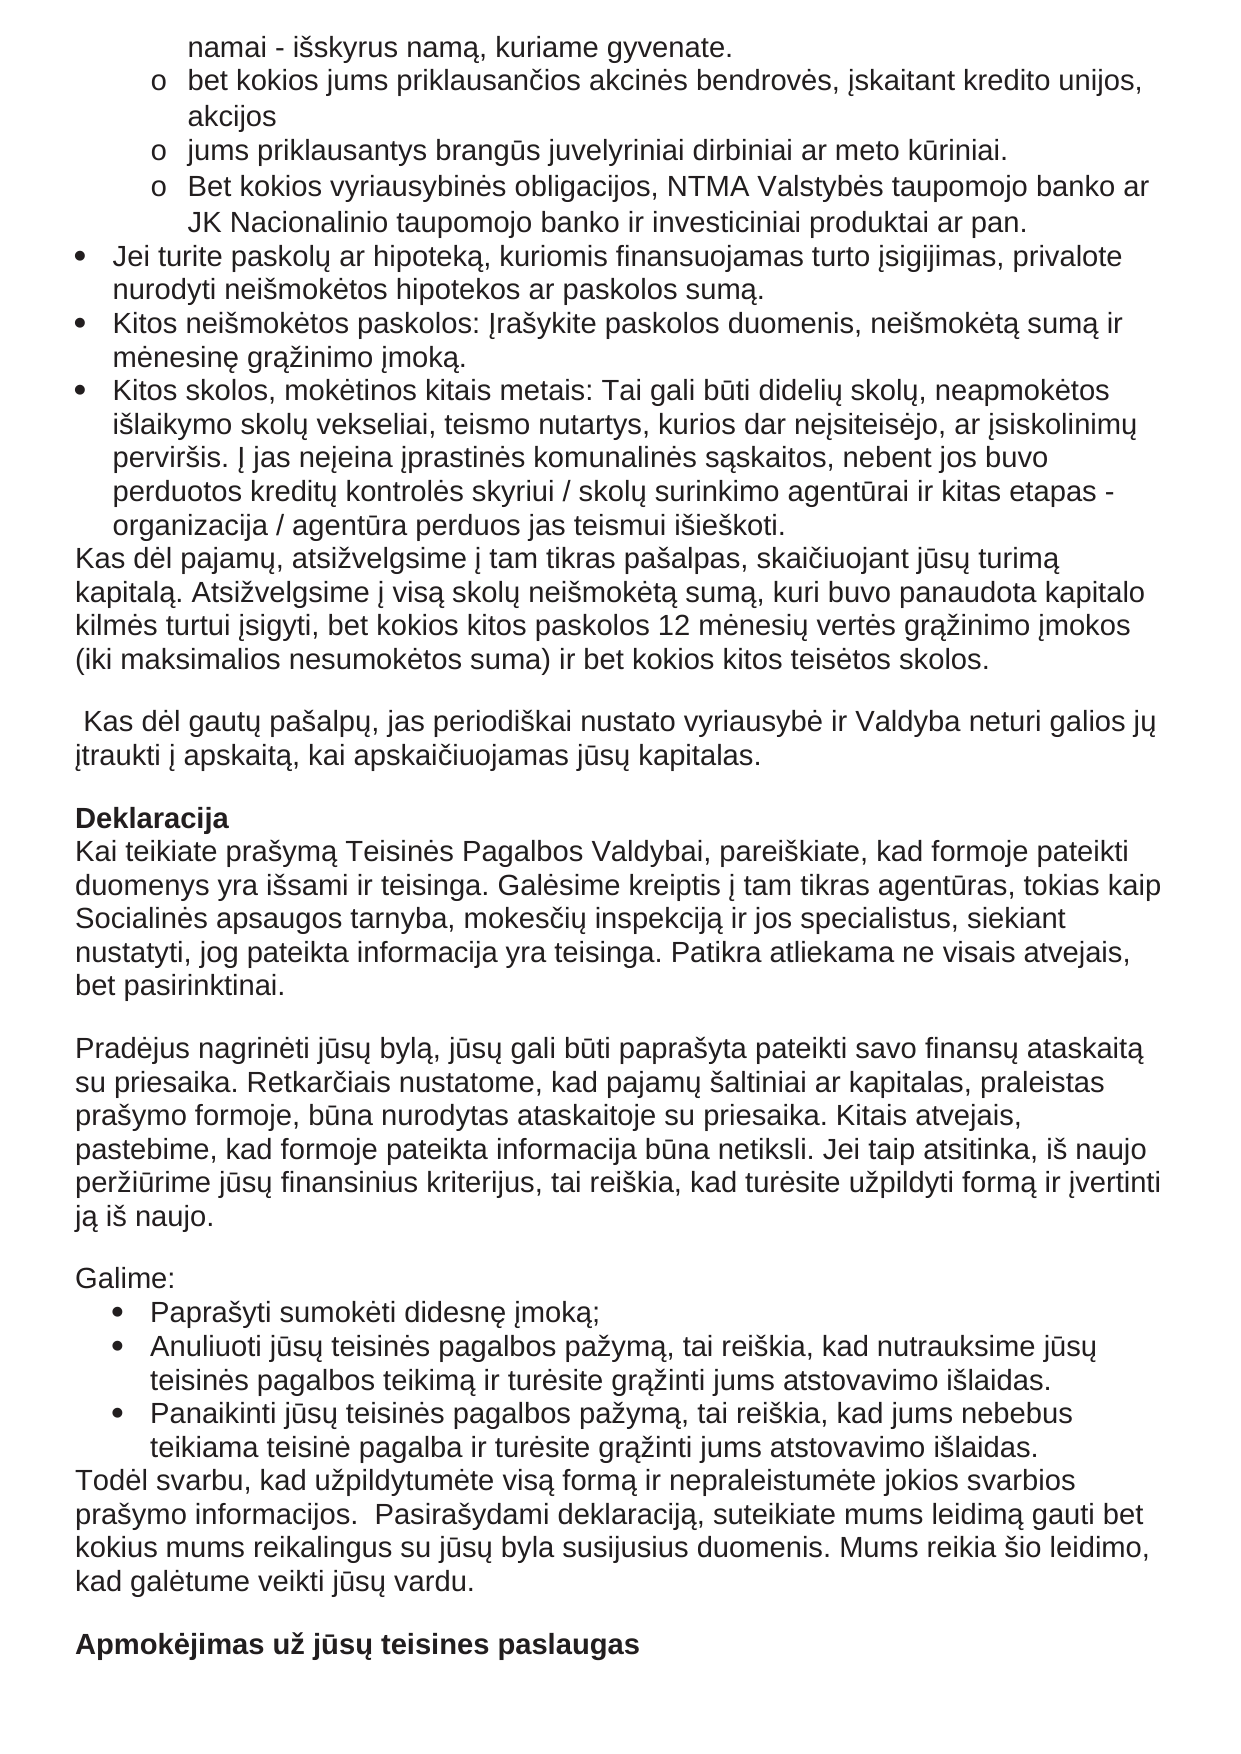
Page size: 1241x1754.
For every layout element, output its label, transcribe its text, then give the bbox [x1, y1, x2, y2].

text Todėl svarbu, kad užpildytumėte visą formą ir nepraleistumėte jokios svarbios prašymo informacijos. Pasirašydami deklaraciją, suteikiate mums leidimą gauti bet kokius mums reikalingus su jūsų byla susijusius duomenis. Mums reikia šio leidimo, kad galėtume veikti jūsų vardu. [75, 1463, 1165, 1598]
list Bet kokios vyriausybinės obligacijos, NTMA Valstybės taupomojo banko ar JK Nacionalinio taupomojo banko ir investiciniai produktai ar pan. [150, 169, 1165, 239]
list Paprašyti sumokėti didesnę įmoką; [112, 1295, 1165, 1329]
text Kas dėl gautų pašalpų, jas periodiškai nustato vyriausybė ir Valdyba neturi galios jų įtraukti į apskaitą, kai apskaičiuojamas jūsų kapitalas. [75, 704, 1165, 772]
list Panaikinti jūsų teisinės pagalbos pažymą, tai reiškia, kad jums nebebus teikiama teisinė pagalba ir turėsite grąžinti jums atstovavimo išlaidas. [112, 1396, 1165, 1463]
text Deklaracija [75, 801, 1165, 834]
list Jei turite paskolų ar hipoteką, kuriomis finansuojamas turto įsigijimas, privalote nurodyti neišmokėtos hipotekos ar paskolos sumą. [75, 239, 1165, 306]
list Anuliuoti jūsų teisinės pagalbos pažymą, tai reiškia, kad nutrauksime jūsų teisinės pagalbos teikimą ir turėsite grąžinti jums atstovavimo išlaidas. [112, 1329, 1165, 1396]
list Kitos neišmokėtos paskolos: Įrašykite paskolos duomenis, neišmokėtą sumą ir mėnesinę grąžinimo įmoką. [75, 306, 1165, 373]
list jums priklausantys brangūs juvelyriniai dirbiniai ar meto kūriniai. [150, 133, 1165, 169]
text Apmokėjimas už jūsų teisines paslaugas [75, 1627, 1165, 1660]
text Galime: [75, 1262, 1165, 1295]
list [150, 29, 1165, 63]
list Kitos skolos, mokėtinos kitais metais: Tai gali būti didelių skolų, neapmokėtos išlaikymo skolų vekseliai, teismo nutartys, kurios dar neįsiteisėjo, ar įsiskolinimų perviršis. Į jas neįeina įprastinės komunalinės sąskaitos, nebent jos buvo perduotos kreditų kontrolės skyriui / skolų surinkimo agentūrai ir kitas etapas - organizacija / agentūra perduos jas teismui išieškoti. [75, 373, 1165, 541]
text Kas dėl pajamų, atsižvelgsime į tam tikras pašalpas, skaičiuojant jūsų turimą kapitalą. Atsižvelgsime į visą skolų neišmokėtą sumą, kuri buvo panaudota kapitalo kilmės turtui įsigyti, bet kokios kitos paskolos 12 mėnesių vertės grąžinimo įmokos (iki maksimalios nesumokėtos suma) ir bet kokios kitos teisėtos skolos. [75, 541, 1165, 675]
list bet kokios jums priklausančios akcinės bendrovės, įskaitant kredito unijos, akcijos [150, 63, 1165, 133]
text Pradėjus nagrinėti jūsų bylą, jūsų gali būti paprašyta pateikti savo finansų ataskaitą su priesaika. Retkarčiais nustatome, kad pajamų šaltiniai ar kapitalas, praleistas prašymo formoje, būna nurodytas ataskaitoje su priesaika. Kitais atvejais, pastebime, kad formoje pateikta informacija būna netiksli. Jei taip atsitinka, iš naujo peržiūrime jūsų finansinius kriterijus, tai reiškia, kad turėsite užpildyti formą ir įvertinti ją iš naujo. [75, 1031, 1165, 1232]
text Kai teikiate prašymą Teisinės Pagalbos Valdybai, pareiškiate, kad formoje pateikti duomenys yra išsami ir teisinga. Galėsime kreiptis į tam tikras agentūras, tokias kaip Socialinės apsaugos tarnyba, mokesčių inspekciją ir jos specialistus, siekiant nustatyti, jog pateikta informacija yra teisinga. Patikra atliekama ne visais atvejais, bet pasirinktinai. [75, 834, 1165, 1002]
